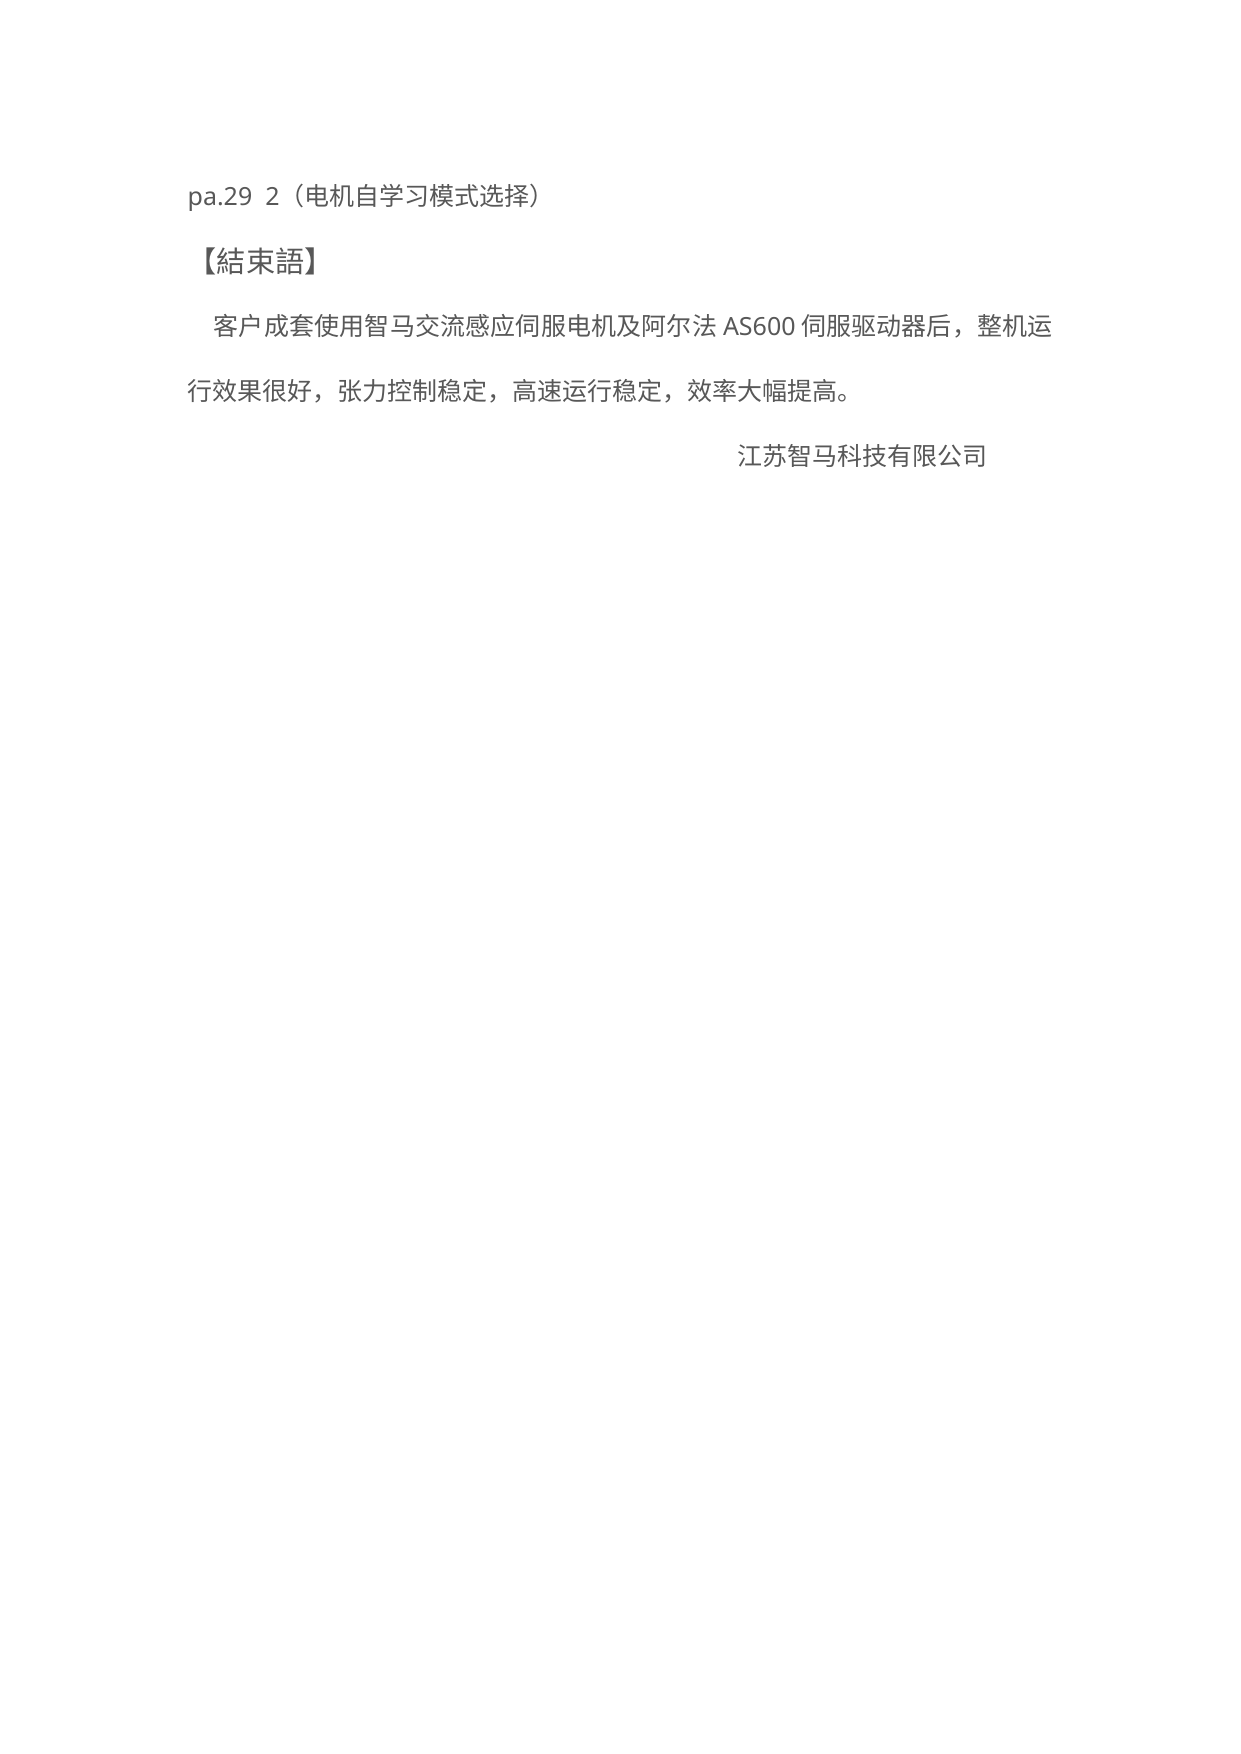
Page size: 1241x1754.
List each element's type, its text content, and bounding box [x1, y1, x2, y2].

text pa.29 2（电机自学习模式选择） [187, 162, 1053, 227]
text 江苏智马科技有限公司 [187, 422, 1053, 487]
text 【結束語】 [187, 227, 1053, 292]
text 客户成套使用智马交流感应伺服电机及阿尔法AS600伺服驱动器后，整机运行效果很好，张力控制稳定，高速运行稳定，效率大幅提高。 [187, 292, 1053, 422]
